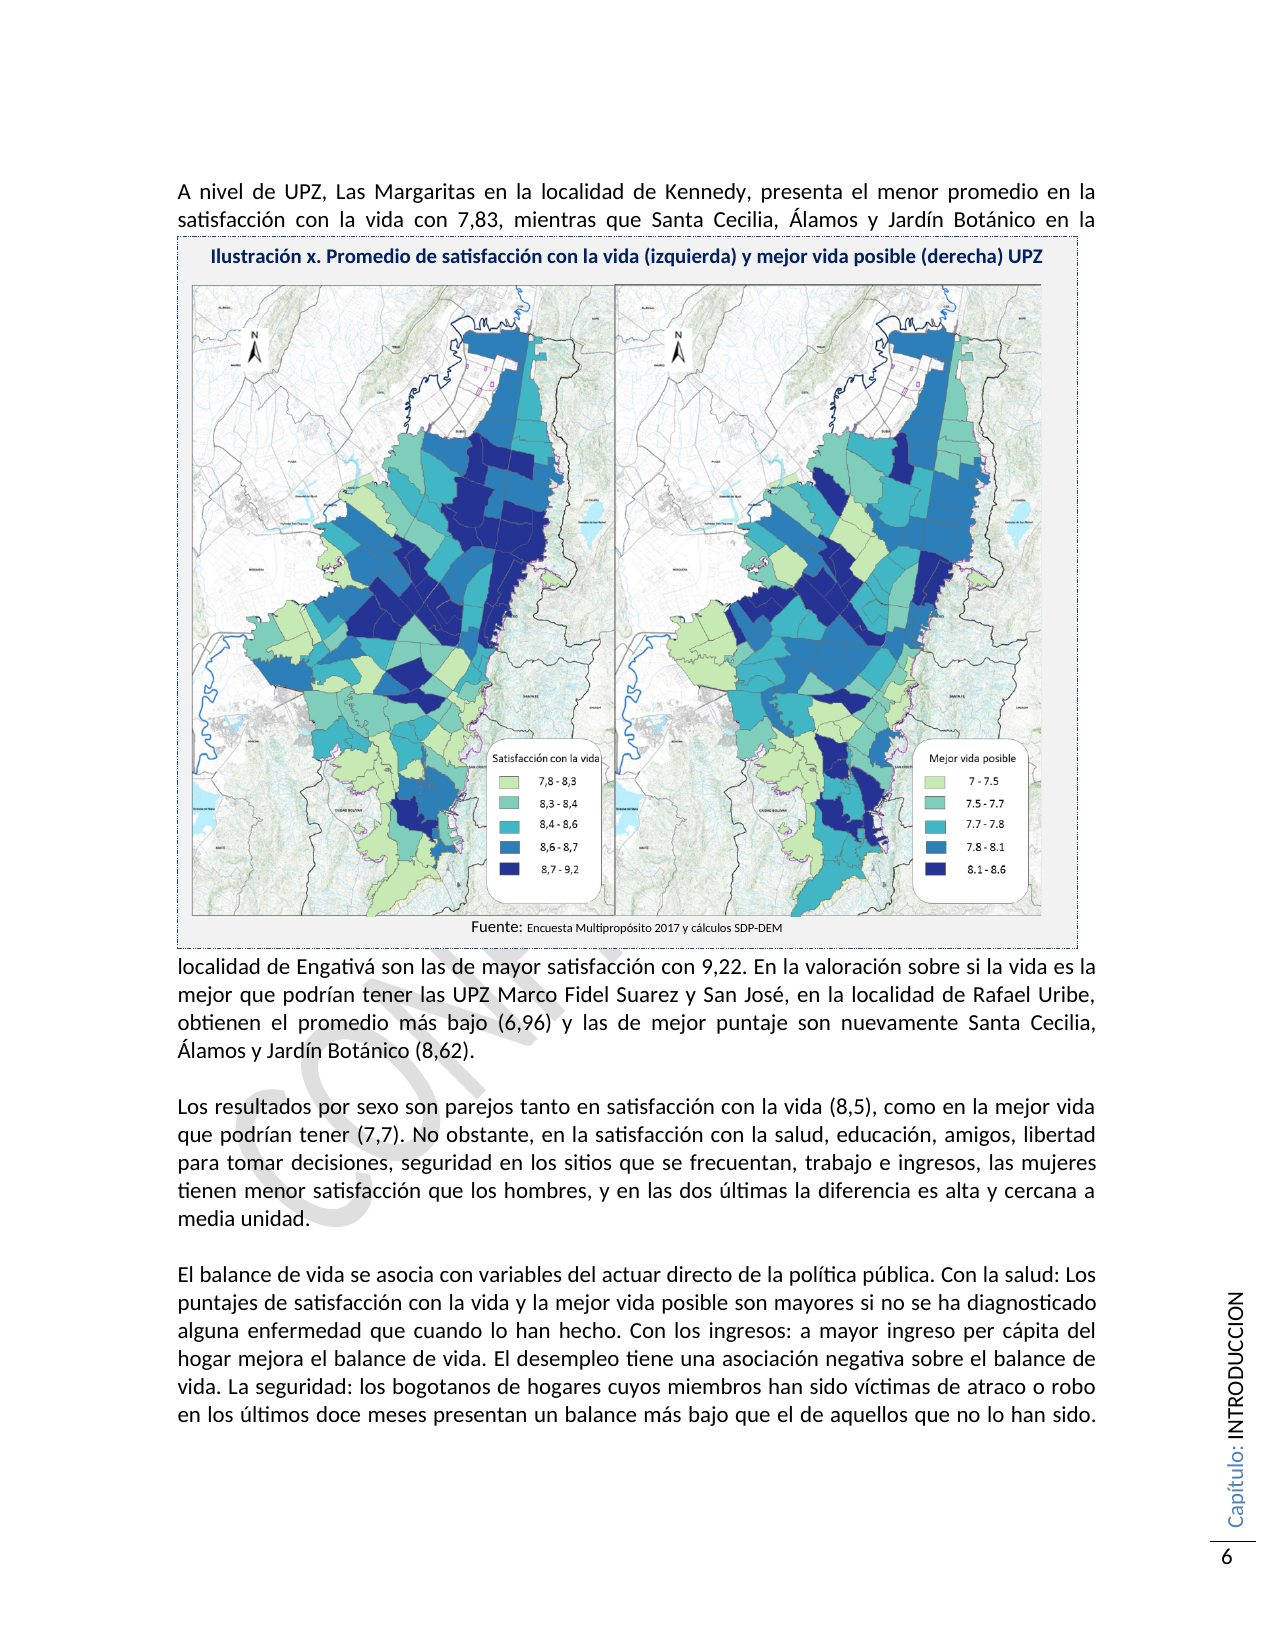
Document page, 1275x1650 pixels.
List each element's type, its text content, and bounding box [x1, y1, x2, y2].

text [177, 1260, 1098, 1428]
picture [191, 284, 1042, 917]
text Los resultados por sexo son parejos tanto en satisfacción con la vida (8,5), como en la mejor vida que podrían tener (7,7). No obstante, en la satisfacción con la salud, educación, amigos, libertad para tomar decisiones, seguridad en los sitios que se frecuentan, trabajo e ingresos, las mujeres tienen menor satisfacción que los hombres, y en las dos últimas la diferencia es alta y cercana a media unidad. [177, 1092, 1098, 1232]
